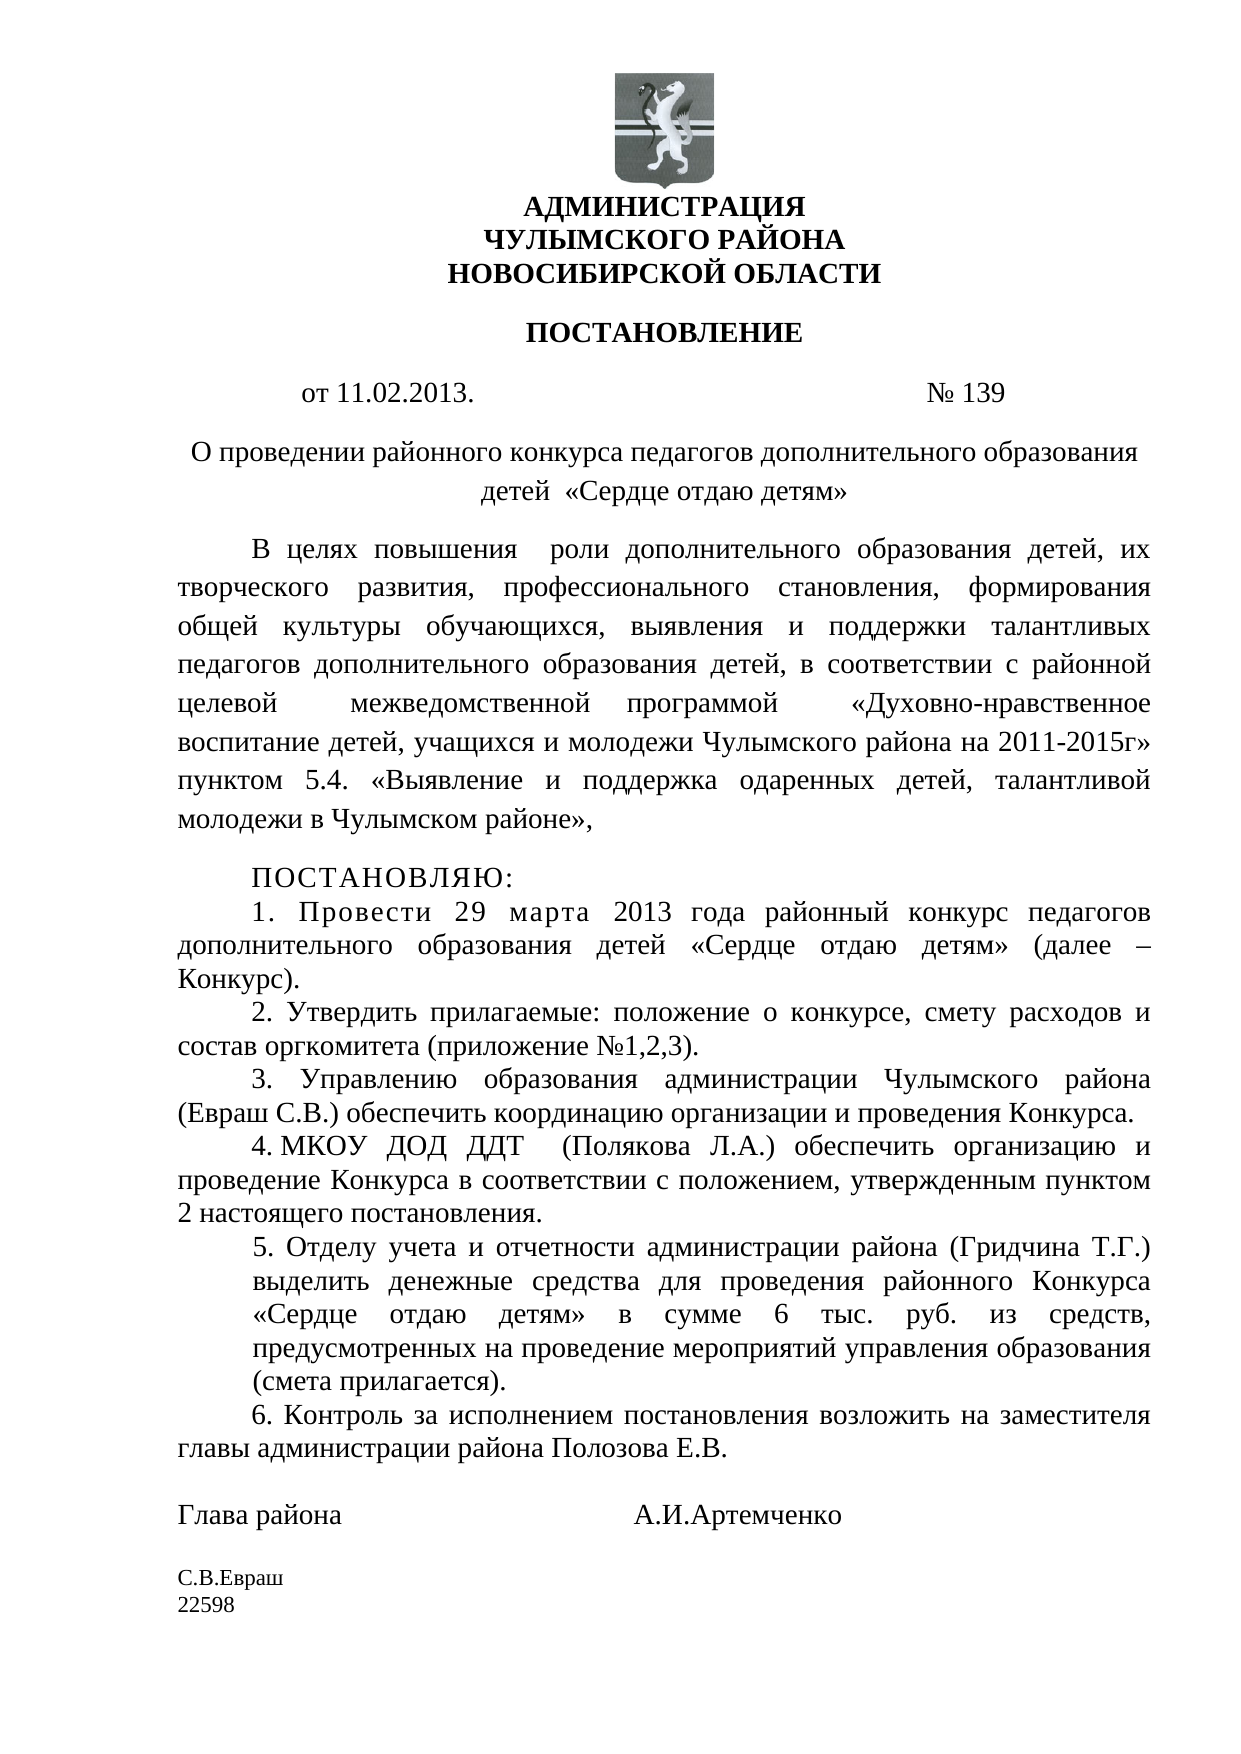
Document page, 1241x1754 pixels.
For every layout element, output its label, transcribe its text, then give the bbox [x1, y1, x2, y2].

text 5. Отделу учета и отчетности администрации района (Гридчина Т.Г.) выделить денежные средства для проведения районного Конкурса «Сердце отдаю детям» в сумме 6 тыс. руб. из средств, предусмотренных на проведение мероприятий управления образования (смета прилагается). [252, 1229, 1152, 1397]
text С.В.Евраш [177, 1564, 1152, 1591]
text 6. Контроль за исполнением постановления возложить на заместителя главы администрации района Полозова Е.В. [177, 1397, 1152, 1464]
text В целях повышения роли дополнительного образования детей, их творческого развития, профессионального становления, формирования общей культуры обучающихся, выявления и поддержки талантливых педагогов дополнительного образования детей, в соответствии с районной целевой межведомственной программой «Духовно-нравственное воспитание детей, учащихся и молодежи Чулымского района на 2011-2015г» пунктом 5.4. «Выявление и поддержка одаренных детей, талантливой молодежи в Чулымском районе», [177, 531, 1152, 834]
text 1. Провести 29 марта 2013 года районный конкурс педагогов дополнительного образования детей «Сердце отдаю детям» (далее – Конкурс). [177, 894, 1152, 994]
text от 11.02.2013. № 139 [177, 375, 1152, 408]
text 4. МКОУ ДОД ДДТ (Полякова Л.А.) обеспечить организацию и проведение Конкурса в соответствии с положением, утвержденным пунктом 2 настоящего постановления. [177, 1128, 1152, 1229]
text ПОСТАНОВЛЯЮ: [177, 860, 1152, 894]
text ПОСТАНОВЛЕНИЕ [177, 315, 1152, 349]
text 3. Управлению образования администрации Чулымского района (Евраш С.В.) обеспечить координацию организации и проведения Конкурса. [177, 1061, 1152, 1128]
picture [614, 73, 715, 189]
text 22598 [177, 1591, 1152, 1617]
text 2. Утвердить прилагаемые: положение о конкурсе, смету расходов и состав оргкомитета (приложение №1,2,3). [177, 994, 1152, 1061]
text Глава района А.И.Артемченко [177, 1497, 1152, 1531]
table_header О проведении районного конкурса педагогов дополнительного образования детей «Сердце отдаю детям» [166, 434, 1163, 531]
title ЧУЛЫМСКОГО РАЙОНА [177, 222, 1152, 256]
subtitle АДМИНИСТРАЦИЯ [177, 189, 1152, 222]
text НОВОСИБИРСКОЙ ОБЛАСТИ [177, 256, 1152, 289]
